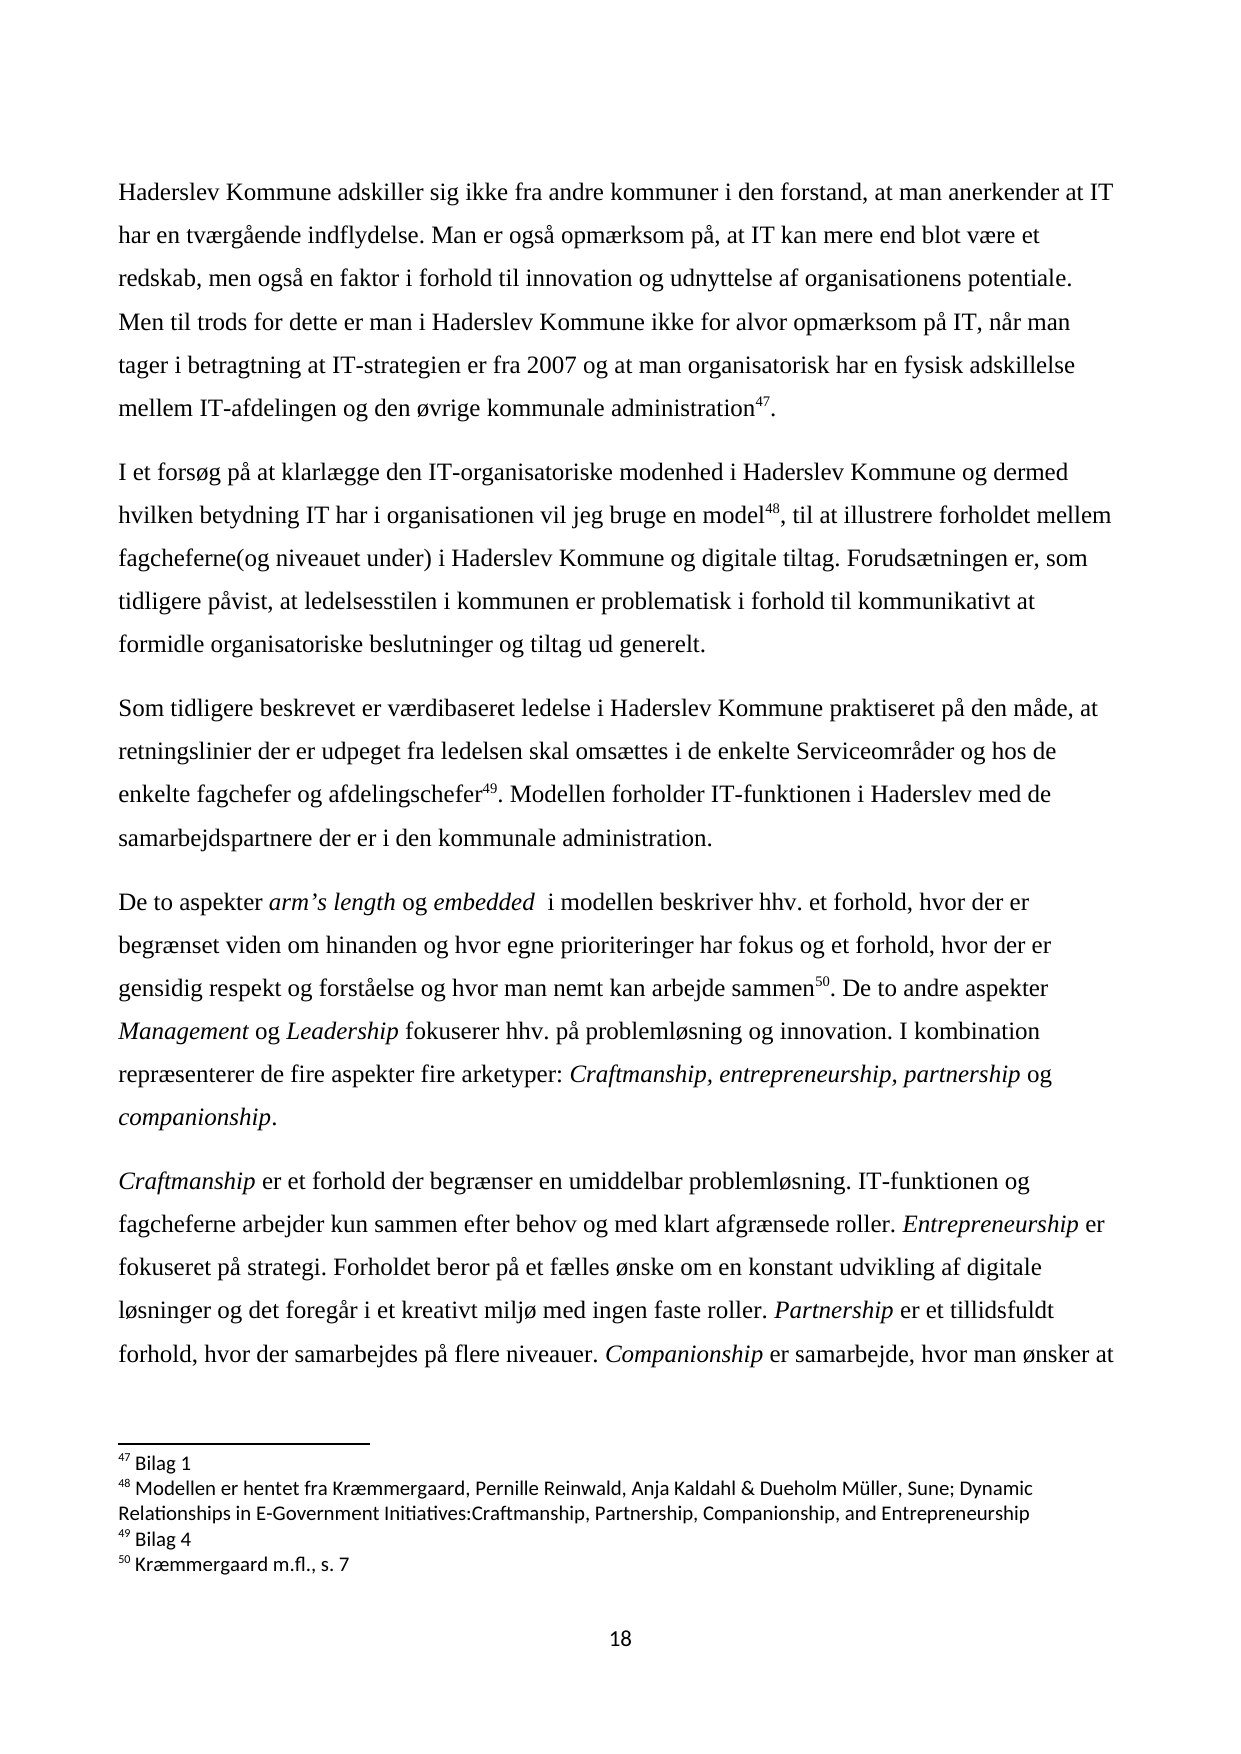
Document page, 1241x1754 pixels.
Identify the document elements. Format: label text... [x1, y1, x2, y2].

text De to aspekter arm’s length og embedded i modellen beskriver hhv. et forhold, hvor der er begrænset viden om hinanden og hvor egne prioriteringer har fokus og et forhold, hvor der er gensidig respekt og forståelse og hvor man nemt kan arbejde sammen. De to andre aspekter Management og Leadership fokuserer hhv. på problemløsning og innovation. I kombination repræsenterer de fire aspekter fire arketyper: Craftmanship, entrepreneurship, partnership og companionship. [118, 887, 1122, 1131]
text Haderslev Kommune adskiller sig ikke fra andre kommuner i den forstand, at man anerkender at IT har en tværgående indflydelse. Man er også opmærksom på, at IT kan mere end blot være et redskab, men også en faktor i forhold til innovation og udnyttelse af organisationens potentiale. Men til trods for dette er man i Haderslev Kommune ikke for alvor opmærksom på IT, når man tager i betragtning at IT-strategien er fra 2007 og at man organisatorisk har en fysisk adskillelse mellem IT-afdelingen og den øvrige kommunale administration. [118, 177, 1122, 422]
text I et forsøg på at klarlægge den IT-organisatoriske modenhed i Haderslev Kommune og dermed hvilken betydning IT har i organisationen vil jeg bruge en model, til at illustrere forholdet mellem fagcheferne(og niveauet under) i Haderslev Kommune og digitale tiltag. Forudsætningen er, som tidligere påvist, at ledelsesstilen i kommunen er problematisk i forhold til kommunikativt at formidle organisatoriske beslutninger og tiltag ud generelt. [118, 457, 1122, 658]
text Som tidligere beskrevet er værdibaseret ledelse i Haderslev Kommune praktiseret på den måde, at retningslinier der er udpeget fra ledelsen skal omsættes i de enkelte Serviceområder og hos de enkelte fagchefer og afdelingschefer. Modellen forholder IT-funktionen i Haderslev med de samarbejdspartnere der er i den kommunale administration. [118, 693, 1122, 851]
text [118, 1166, 1122, 1367]
